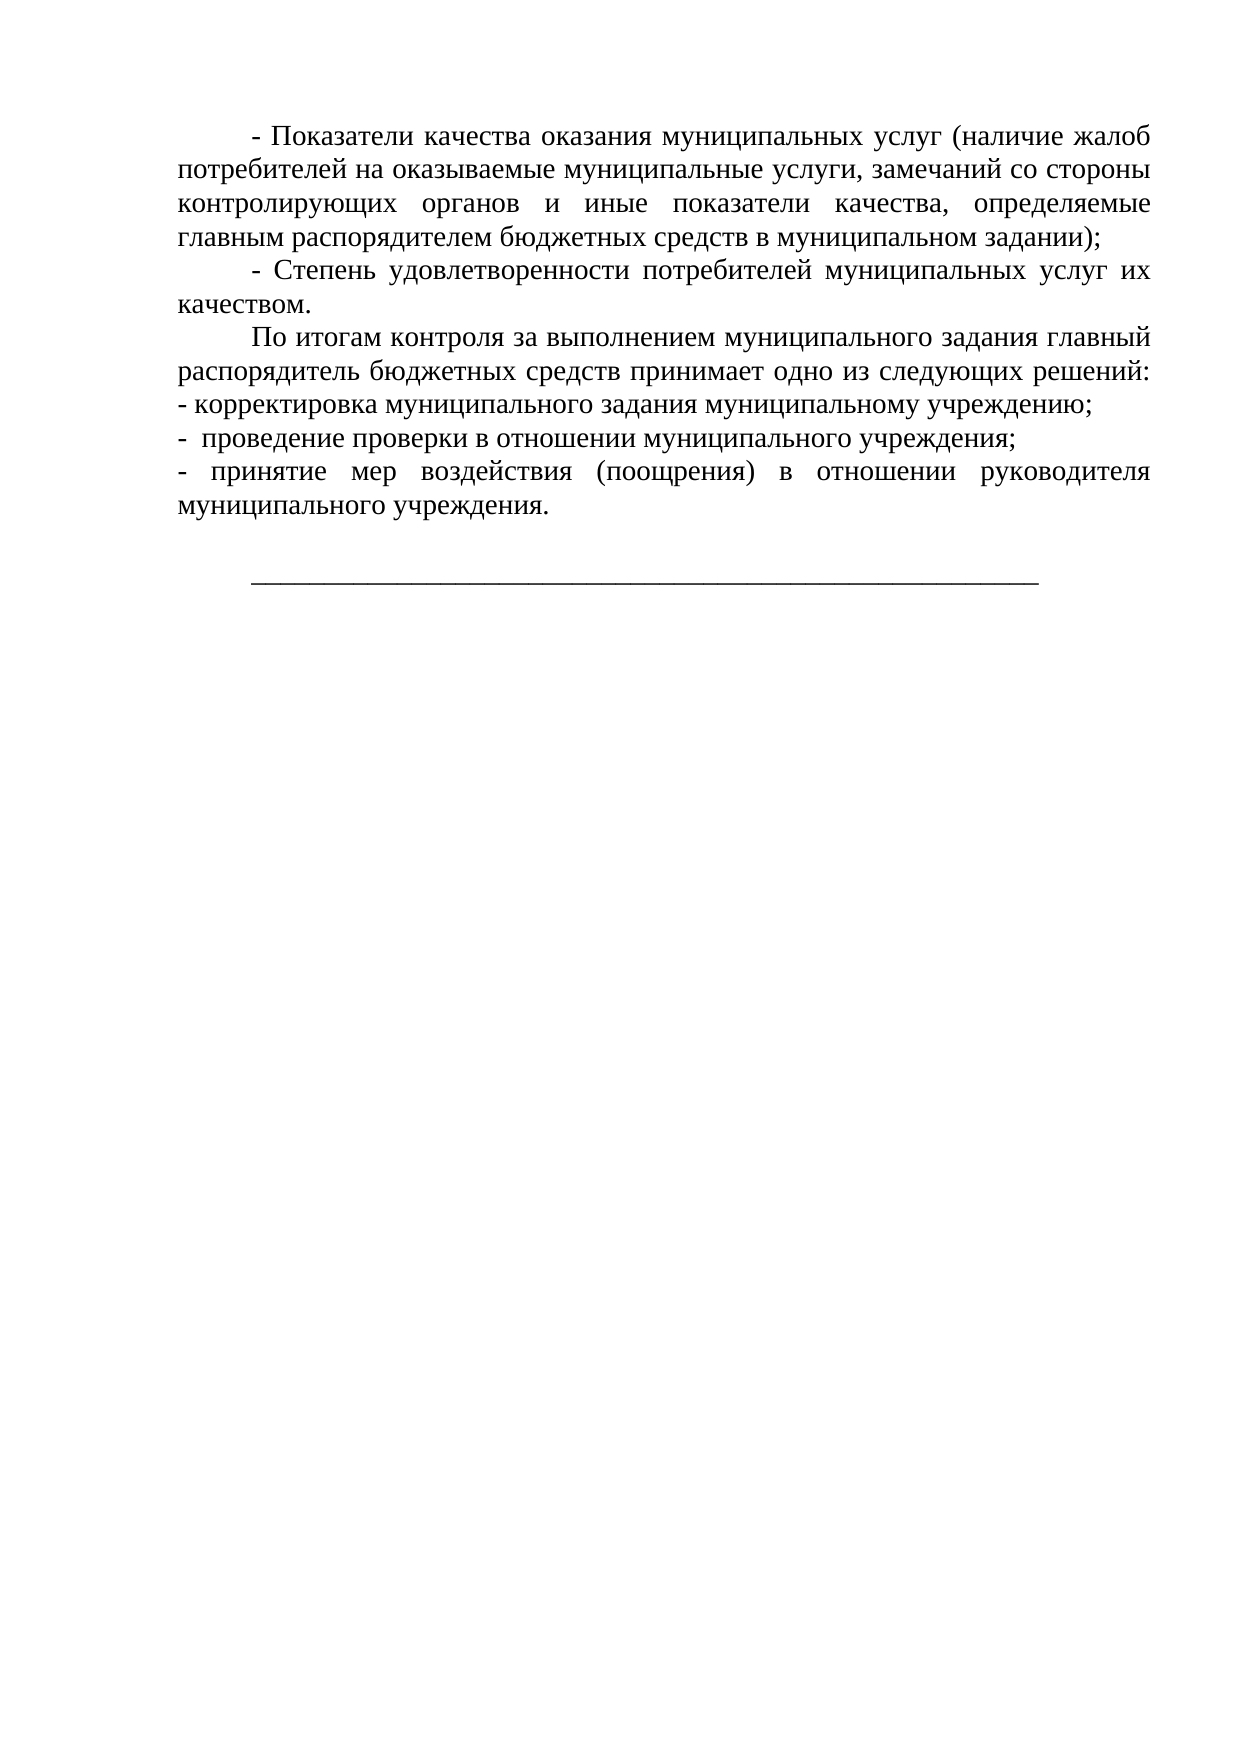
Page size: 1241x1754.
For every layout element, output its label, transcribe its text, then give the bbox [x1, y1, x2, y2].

text - Степень удовлетворенности потребителей муниципальных услуг их качеством. [177, 252, 1152, 319]
text - проведение проверки в отношении муниципального учреждения; [177, 420, 1152, 453]
text - принятие мер воздействия (поощрения) в отношении руководителя муниципального учреждения. [177, 453, 1152, 521]
text По итогам контроля за выполнением муниципального задания главный распорядитель бюджетных средств принимает одно из следующих решений: - корректировка муниципального задания муниципальному учреждению; [177, 319, 1152, 420]
text ______________________________________________________ [177, 554, 1152, 588]
text - Показатели качества оказания муниципальных услуг (наличие жалоб потребителей на оказываемые муниципальные услуги, замечаний со стороны контролирующих органов и иные показатели качества, определяемые главным распорядителем бюджетных средств в муниципальном задании); [177, 118, 1152, 252]
